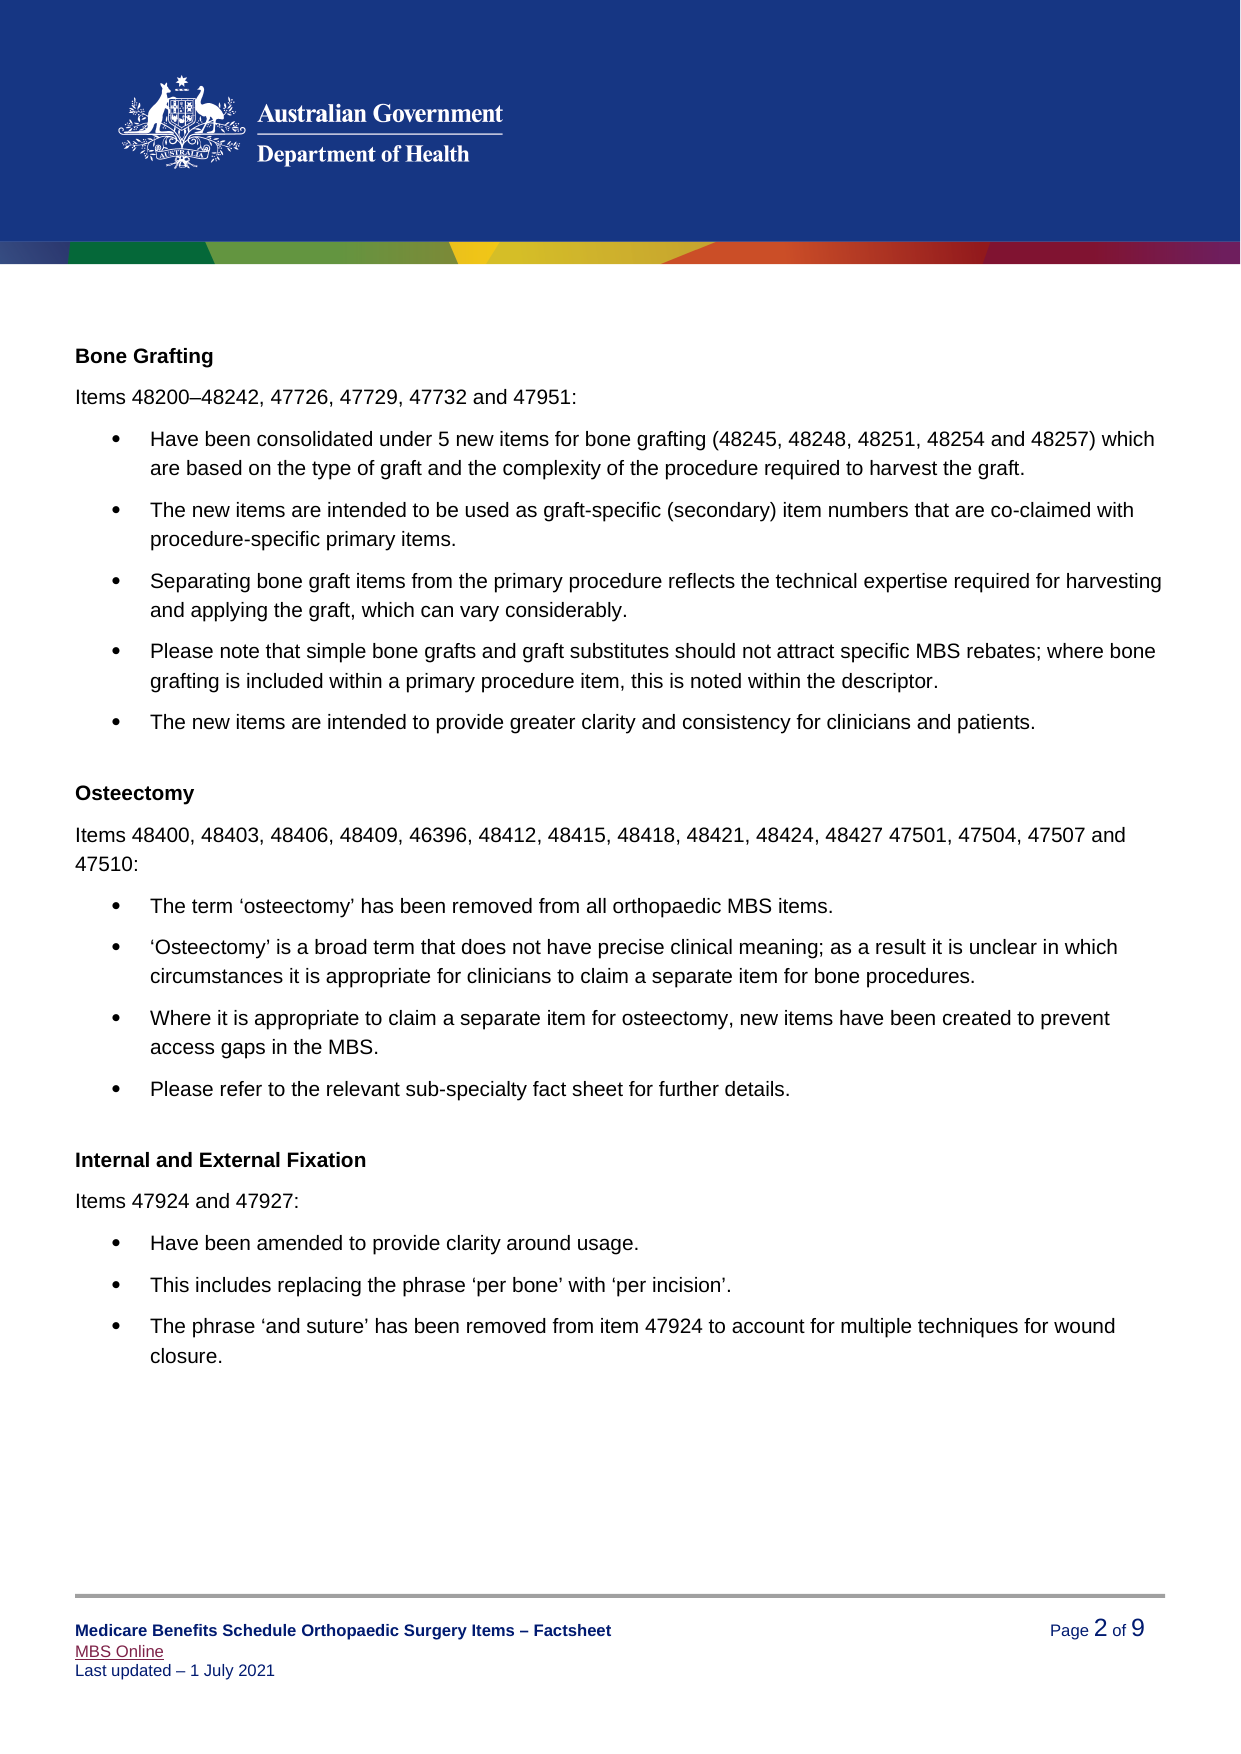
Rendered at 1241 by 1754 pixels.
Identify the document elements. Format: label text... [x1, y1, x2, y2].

list ‘Osteectomy’ is a broad term that does not have precise clinical meaning; as a result it is unclear in which circumstances it is appropriate for clinicians to claim a separate item for bone procedures. [112, 931, 1165, 990]
list Where it is appropriate to claim a separate item for osteectomy, new items have been created to prevent access gaps in the MBS. [112, 1002, 1165, 1061]
list Please refer to the relevant sub-specialty fact sheet for further details. [112, 1073, 1165, 1131]
list Please note that simple bone grafts and graft substitutes should not attract specific MBS rebates; where bone grafting is included within a primary procedure item, this is noted within the descriptor. [112, 636, 1165, 694]
text Internal and External Fixation [75, 1144, 1165, 1173]
text Items 48200–48242, 47726, 47729, 47732 and 47951: [75, 381, 1165, 411]
text Bone Grafting [75, 340, 1165, 369]
text Items 48400, 48403, 48406, 48409, 46396, 48412, 48415, 48418, 48421, 48424, 48427 47501, 47504, 47507 and 47510: [75, 819, 1165, 877]
list The new items are intended to provide greater clarity and consistency for clinicians and patients. [112, 706, 1165, 765]
list Have been consolidated under 5 new items for bone grafting (48245, 48248, 48251, 48254 and 48257) which are based on the type of graft and the complexity of the procedure required to harvest the graft. [112, 423, 1165, 481]
list The phrase ‘and suture’ has been removed from item 47924 to account for multiple techniques for wound closure. [112, 1311, 1165, 1369]
text Items 47924 and 47927: [75, 1186, 1165, 1215]
list Have been amended to provide clarity around usage. [112, 1227, 1165, 1256]
list The term ‘osteectomy’ has been removed from all orthopaedic MBS items. [112, 890, 1165, 919]
picture [0, 0, 1241, 265]
text Osteectomy [75, 777, 1165, 806]
list The new items are intended to be used as graft-specific (secondary) item numbers that are co-claimed with procedure-specific primary items. [112, 494, 1165, 552]
list This includes replacing the phrase ‘per bone’ with ‘per incision’. [112, 1269, 1165, 1298]
list Separating bone graft items from the primary procedure reflects the technical expertise required for harvesting and applying the graft, which can vary considerably. [112, 565, 1165, 623]
